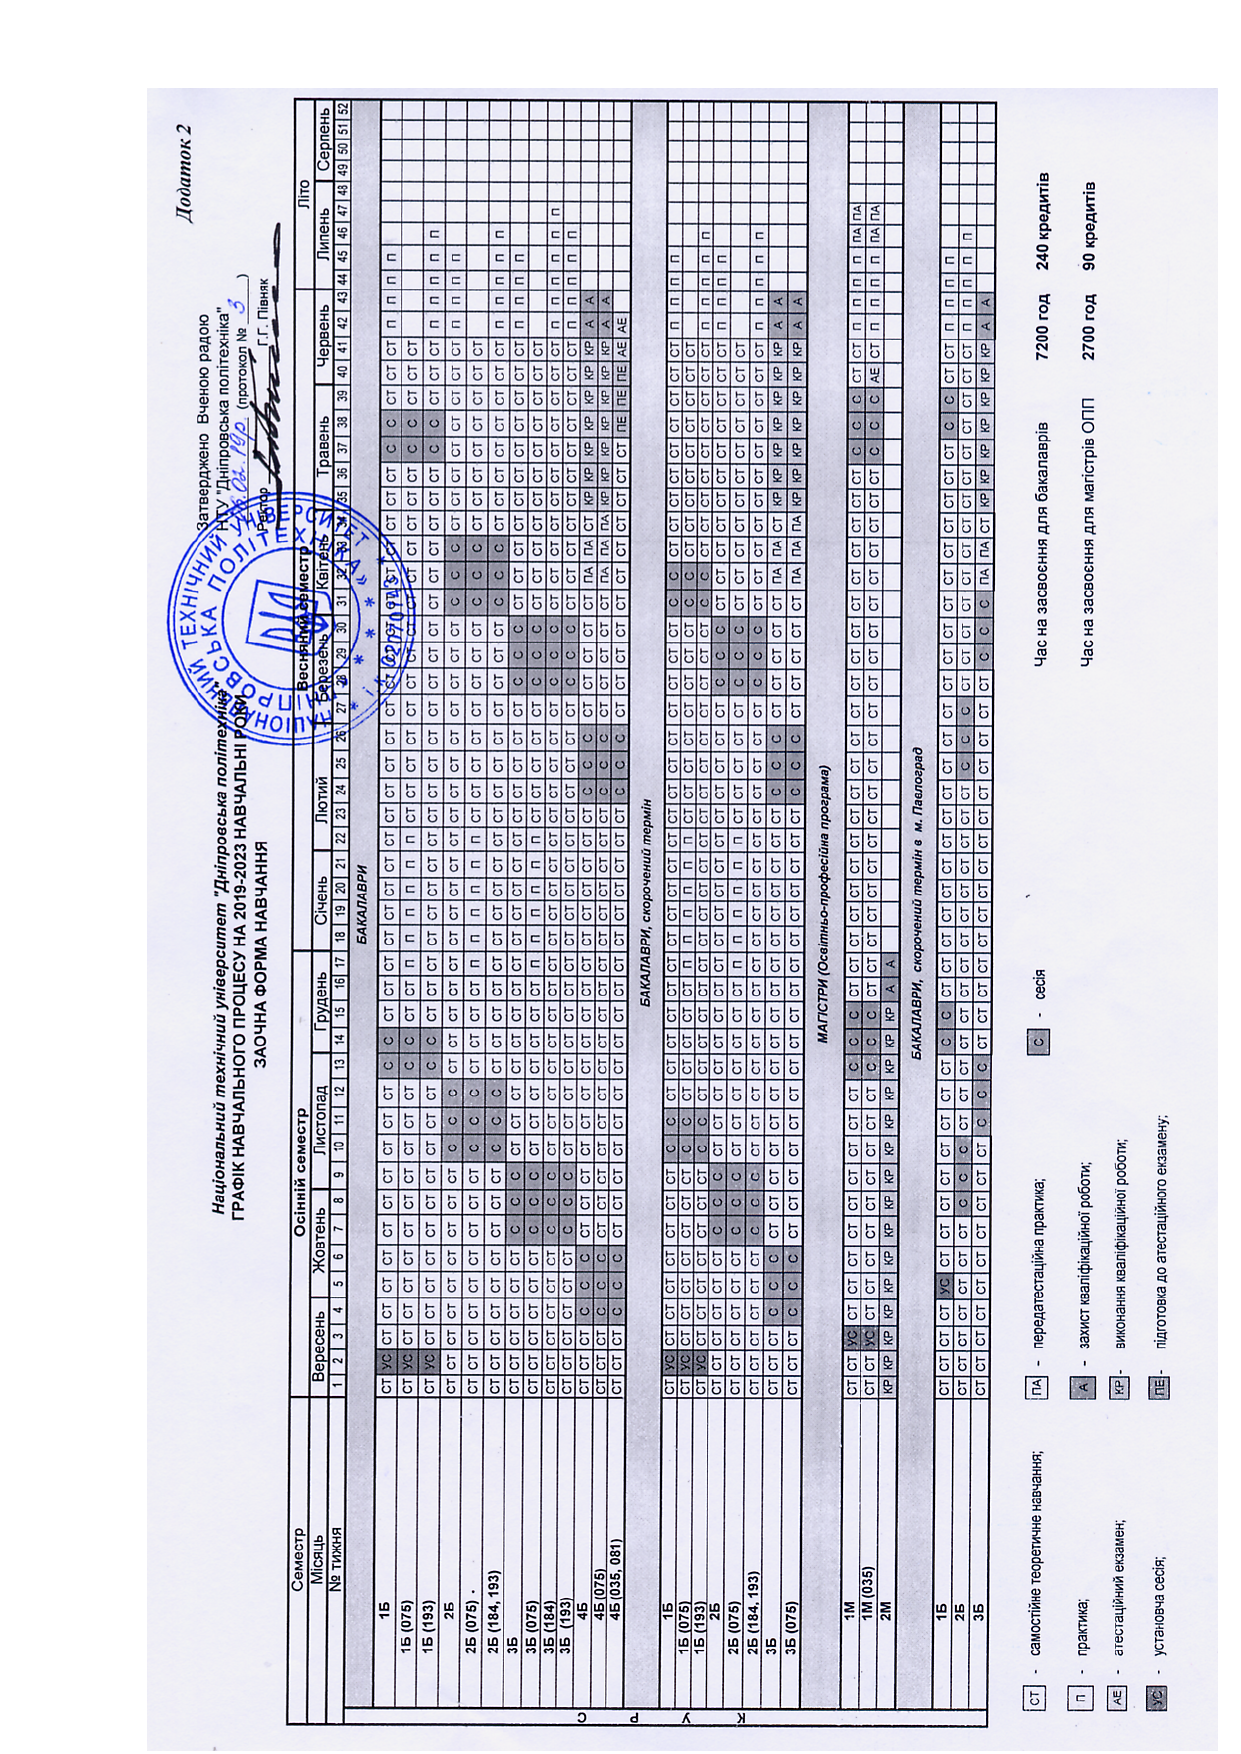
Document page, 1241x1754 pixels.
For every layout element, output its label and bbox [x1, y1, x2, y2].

picture [147, 88, 1218, 1751]
